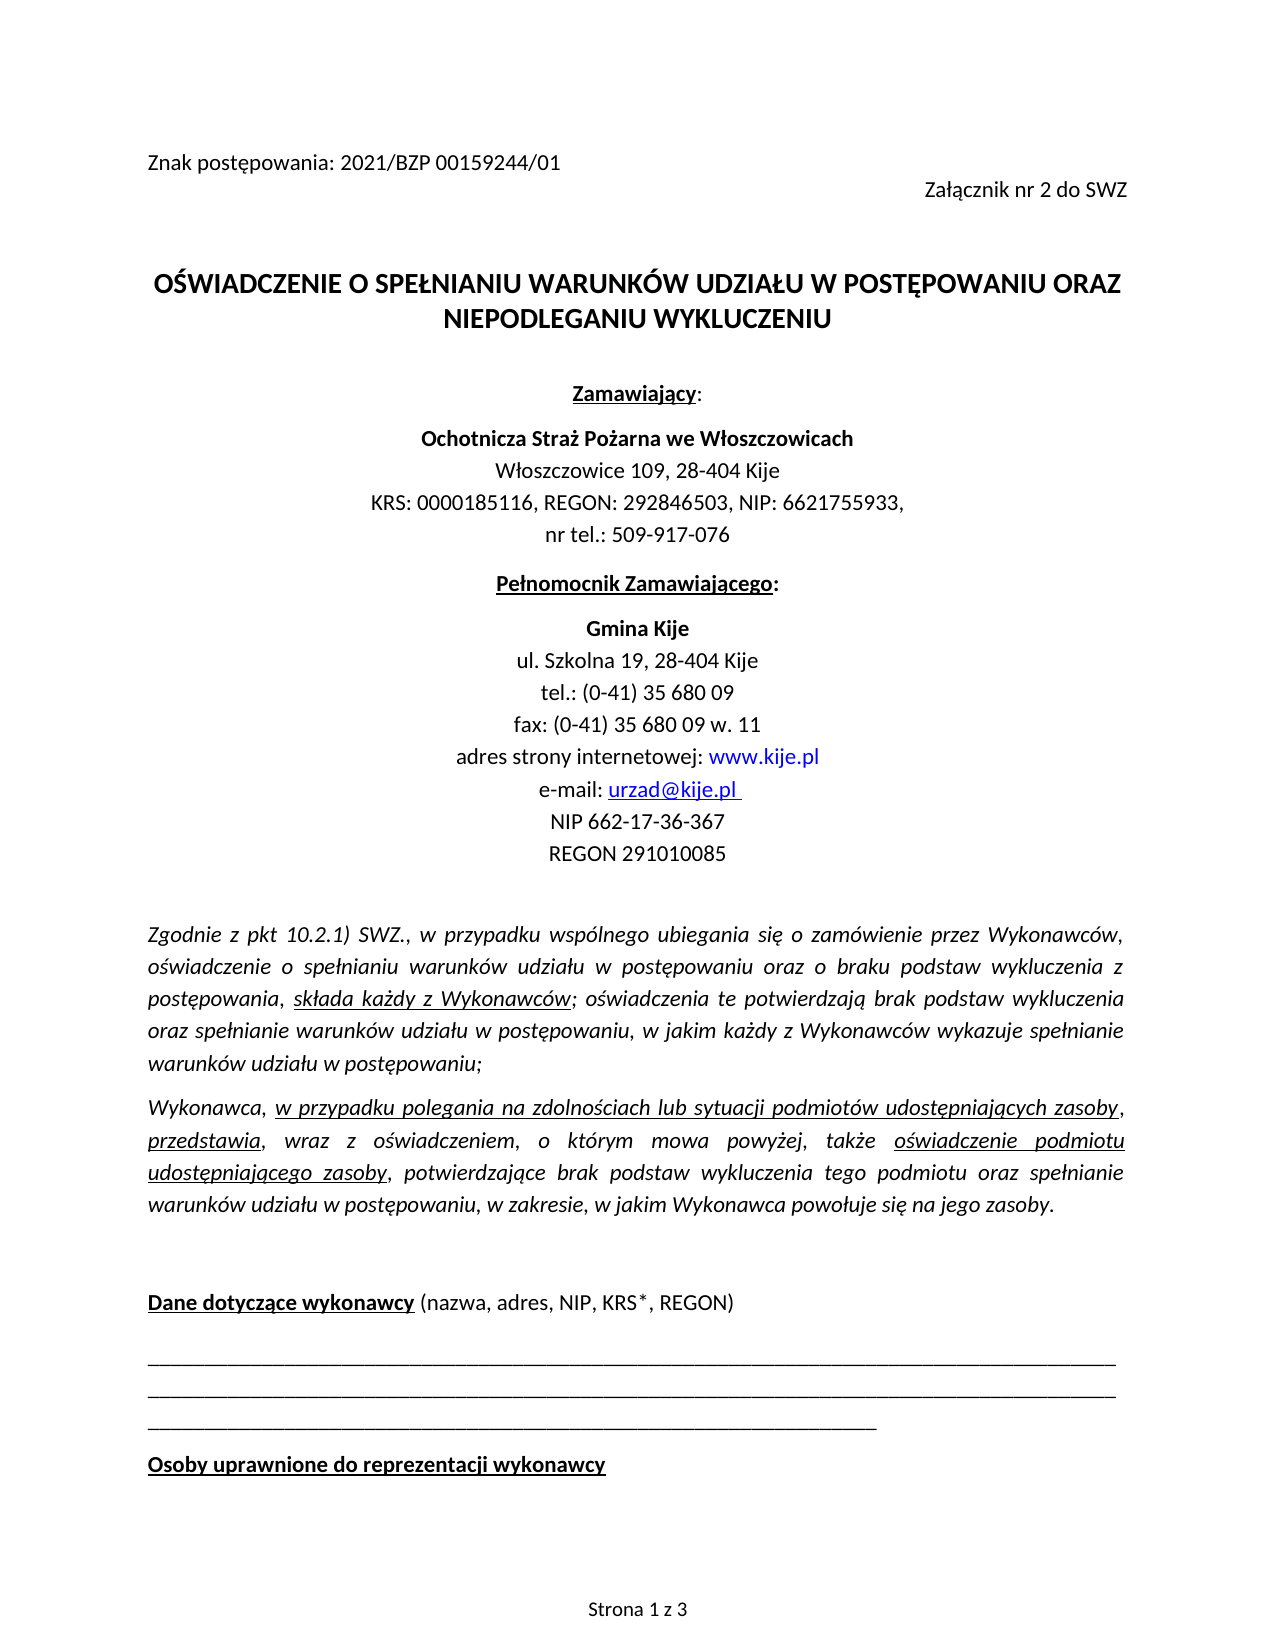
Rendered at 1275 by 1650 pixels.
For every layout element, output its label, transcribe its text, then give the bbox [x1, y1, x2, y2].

text NIP 662-17-36-367 [148, 807, 1127, 835]
text Gmina Kije [148, 614, 1127, 642]
text e-mail: urzad@kije.pl [148, 775, 1127, 803]
text KRS: 0000185116, REGON: 292846503, NIP: 6621755933, [148, 488, 1127, 516]
text Włoszczowice 109, 28-404 Kije [148, 456, 1127, 484]
text Załącznik nr 2 do SWZ [148, 176, 1127, 204]
text Ochotnicza Straż Pożarna we Włoszczowicach [148, 424, 1127, 452]
text REGON 291010085 [148, 839, 1127, 867]
text tel.: (0-41) 35 680 09 [148, 678, 1127, 706]
text OŚWIADCZENIE O SPEŁNIANIU WARUNKÓW UDZIAŁU W POSTĘPOWANIU ORAZ NIEPODLEGANIU WYKLUCZENIU [148, 265, 1127, 336]
text fax: (0-41) 35 680 09 w. 11 [148, 710, 1127, 738]
text Pełnomocnik Zamawiającego: [148, 569, 1127, 597]
text Dane dotyczące wykonawcy (nazwa, adres, NIP, KRS*, REGON) [148, 1288, 1127, 1316]
text Zgodnie z pkt 10.2.1) SWZ., w przypadku wspólnego ubiegania się o zamówienie przez Wykonawców, oświadczenie o spełnianiu warunków udziału w postępowaniu oraz o braku podstaw wykluczenia z postępowania, składa każdy z Wykonawców; oświadczenia te potwierdzają brak podstaw wykluczenia oraz spełnianie warunków udziału w postępowaniu, w jakim każdy z Wykonawców wykazuje spełnianie warunków udziału w postępowaniu; [148, 920, 1127, 1077]
text nr tel.: 509-917-076 [148, 520, 1127, 548]
text Znak postępowania: 2021/BZP 00159244/01 [148, 148, 1127, 176]
text Zamawiający: [148, 379, 1127, 407]
text adres strony internetowej: www.kije.pl [148, 742, 1127, 771]
text Wykonawca, w przypadku polegania na zdolnościach lub sytuacji podmiotów udostępniających zasoby, przedstawia, wraz z oświadczeniem, o którym mowa powyżej, także oświadczenie podmiotu udostępniającego zasoby, potwierdzające brak podstaw wykluczenia tego podmiotu oraz spełnianie warunków udziału w postępowaniu, w zakresie, w jakim Wykonawca powołuje się na jego zasoby. [148, 1093, 1127, 1218]
text __________________________________________________________________________________________________________________________________________________________________________________________________________________________________________ [148, 1341, 1127, 1433]
text ul. Szkolna 19, 28-404 Kije [148, 646, 1127, 674]
text Osoby uprawnione do reprezentacji wykonawcy [148, 1450, 1127, 1478]
